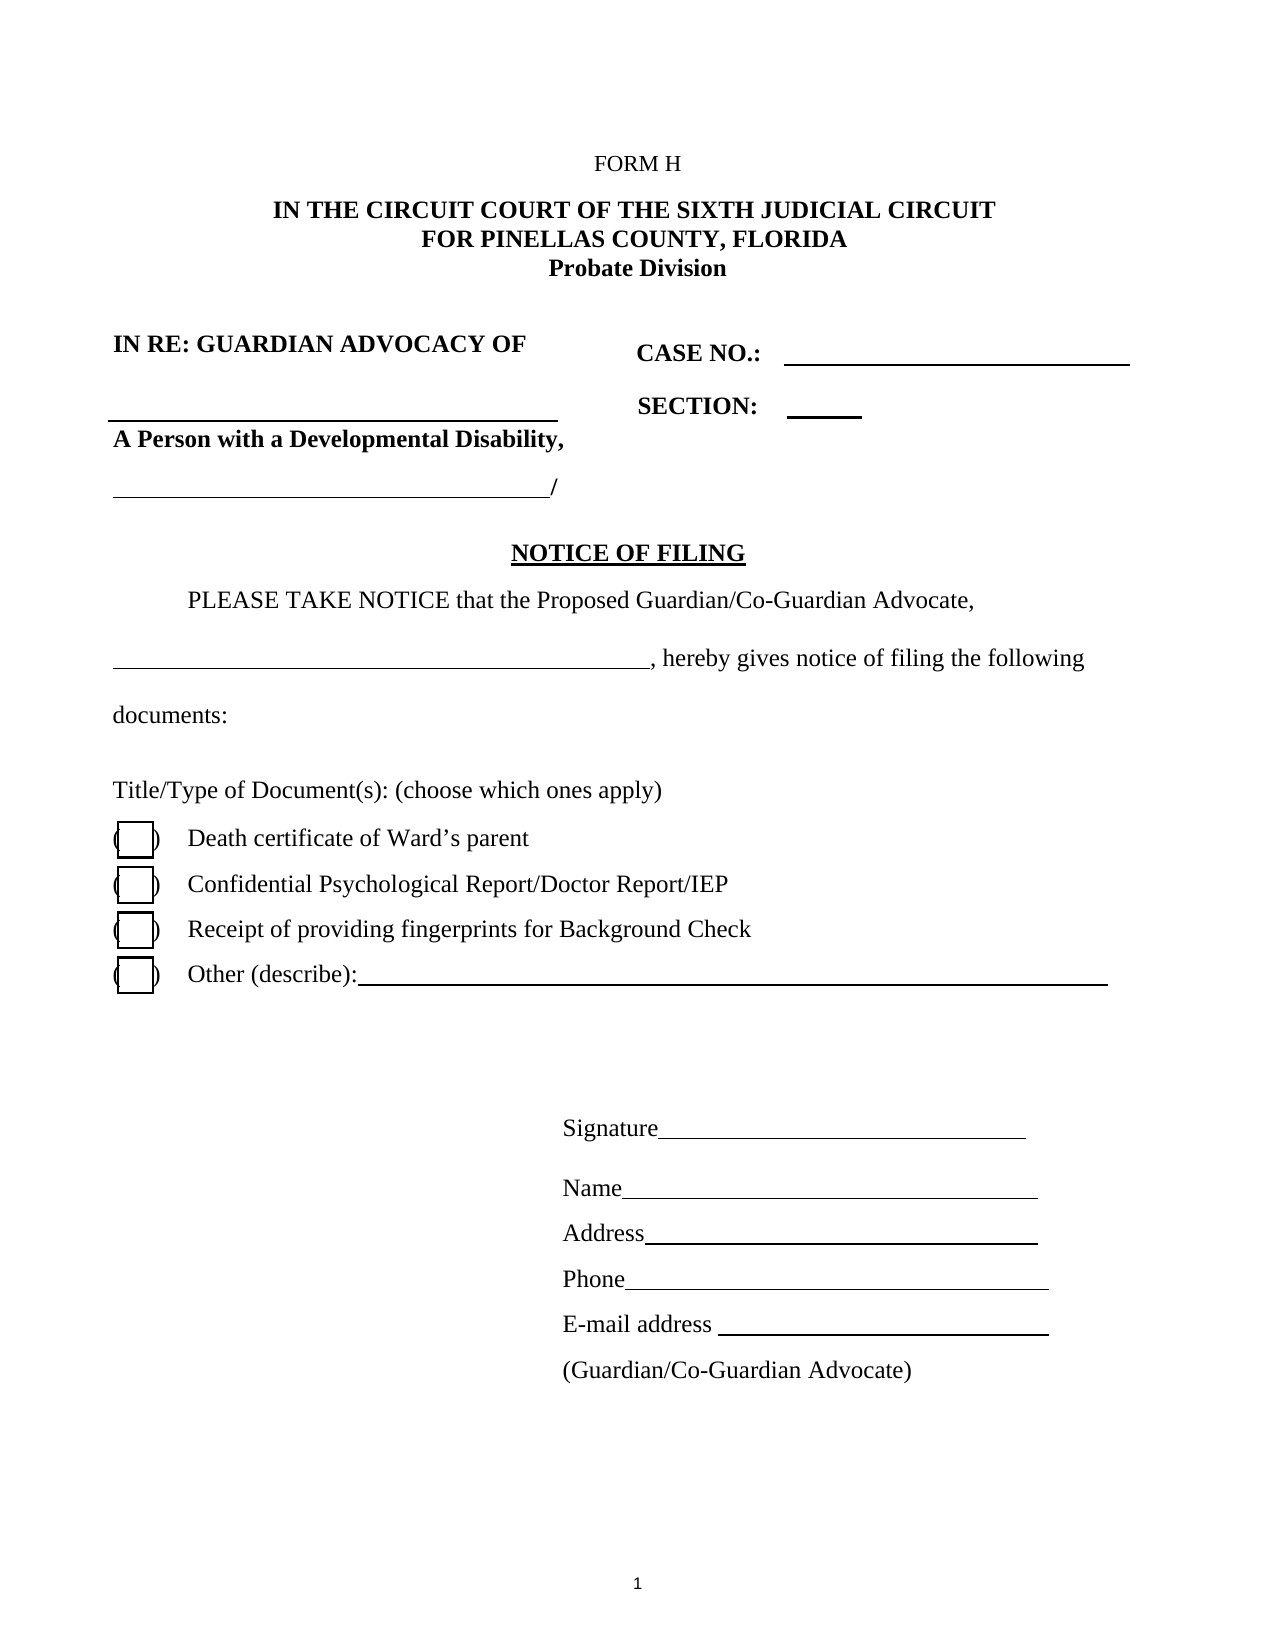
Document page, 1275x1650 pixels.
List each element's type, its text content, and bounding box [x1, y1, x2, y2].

text IN RE: GUARDIAN ADVOCACY OF [113, 329, 566, 358]
text PLEASE TAKE NOTICE that the Proposed Guardian/Co-Guardian Advocate, [187, 586, 1142, 614]
text , hereby gives notice of filing the following documents: [112, 643, 1085, 729]
text ( ) Other (describe): [112, 959, 1142, 988]
text ( ) Confidential Psychological Report/Doctor Report/IEP [112, 870, 1142, 898]
text NOTICE OF FILING [258, 538, 998, 567]
text FORM H [271, 150, 1004, 176]
text Signature [562, 1113, 1142, 1142]
text / [113, 472, 566, 500]
text Probate Division [271, 253, 1004, 281]
text A Person with a Developmental Disability, [113, 416, 566, 453]
text Name Address Phone E-mail address (Guardian/Co-Guardian Advocate) [562, 1173, 1049, 1383]
text CASE NO.: SECTION: [636, 338, 1130, 420]
text Title/Type of Document(s): (choose which ones apply) ( ) Death certificate of Ward’s parent [112, 776, 663, 852]
text ( ) Receipt of providing fingerprints for Background Check [112, 914, 1142, 943]
subtitle IN THE CIRCUIT COURT OF THE SIXTH JUDICIAL CIRCUIT FOR PINELLAS COUNTY, FLORIDA [271, 195, 998, 253]
